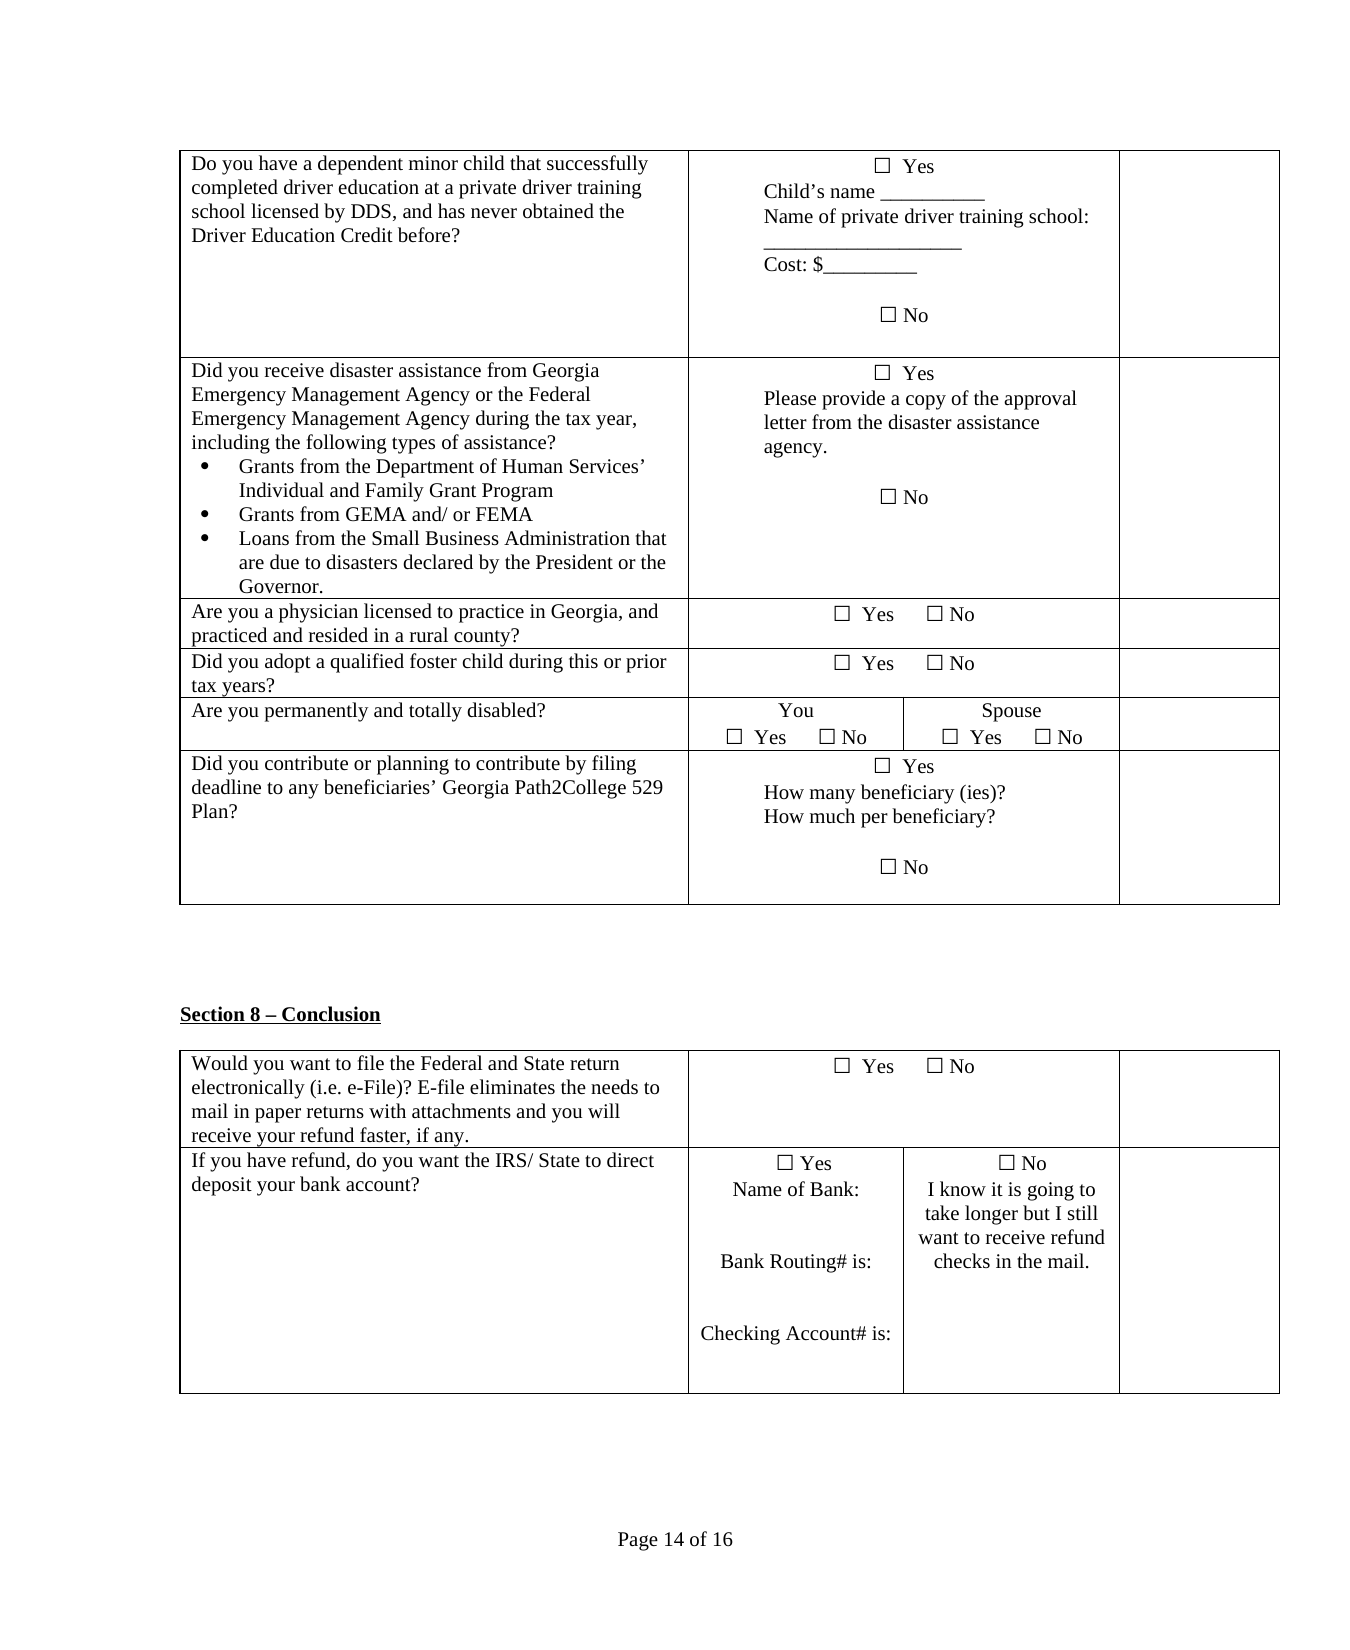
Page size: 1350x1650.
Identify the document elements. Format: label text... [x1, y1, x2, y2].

table_cell [1120, 1148, 1279, 1393]
table_header [1120, 1051, 1279, 1147]
table_cell Spouse Yes No [904, 698, 1119, 750]
table_cell No I know it is going to take longer but I still want to receive refund checks in the mail. [904, 1148, 1119, 1393]
table_cell Yes Name of Bank: Bank Routing# is: Checking Account# is: [689, 1148, 903, 1393]
table_cell Yes No [689, 649, 1119, 697]
table_cell If you have refund, do you want the IRS/ State to direct deposit your bank account? [181, 1148, 688, 1393]
table_cell Yes How many beneficiary (ies)? How much per beneficiary? No [689, 751, 1119, 904]
table_cell Yes No [689, 599, 1119, 647]
table_cell Yes Please provide a copy of the approval letter from the disaster assistance agency. No [689, 358, 1119, 598]
table_cell [1120, 358, 1279, 598]
table_cell Did you adopt a qualified foster child during this or prior tax years? [181, 649, 688, 697]
table_header Would you want to file the Federal and State return electronically (i.e. e-File)? E-file eliminates the needs to mail in paper returns with attachments and you will receive your refund faster, if any. [181, 1051, 688, 1147]
table_cell [1120, 649, 1279, 697]
table_cell [1120, 599, 1279, 647]
table_cell Did you contribute or planning to contribute by filing deadline to any beneficiaries’ Georgia Path2College 529 Plan? [181, 751, 688, 904]
table_cell [1120, 751, 1279, 904]
table_header Yes No [689, 1051, 1119, 1147]
table_cell You Yes No [689, 698, 903, 750]
table_cell Are you permanently and totally disabled? [181, 698, 688, 750]
table_cell Did you receive disaster assistance from Georgia Emergency Management Agency or the Federal Emergency Management Agency during the tax year, including the following types of assistance? Grants from the Department of Human Services’ Individual and Family Grant Program Grants from GEMA and/ or FEMA Loans from the Small Business Administration that are due to disasters declared by the President or the Governor. [181, 358, 688, 598]
table_cell Do you have a dependent minor child that successfully completed driver education at a private driver training school licensed by DDS, and has never obtained the Driver Education Credit before? [181, 151, 688, 357]
table_cell [1120, 151, 1279, 357]
text Section 8 – Conclusion [180, 1002, 1170, 1026]
table_cell Yes Child’s name __________ Name of private driver training school: ___________________ Cost: $_________ No [689, 151, 1119, 357]
table_cell [1120, 698, 1279, 750]
table_cell Are you a physician licensed to practice in Georgia, and practiced and resided in a rural county? [181, 599, 688, 647]
